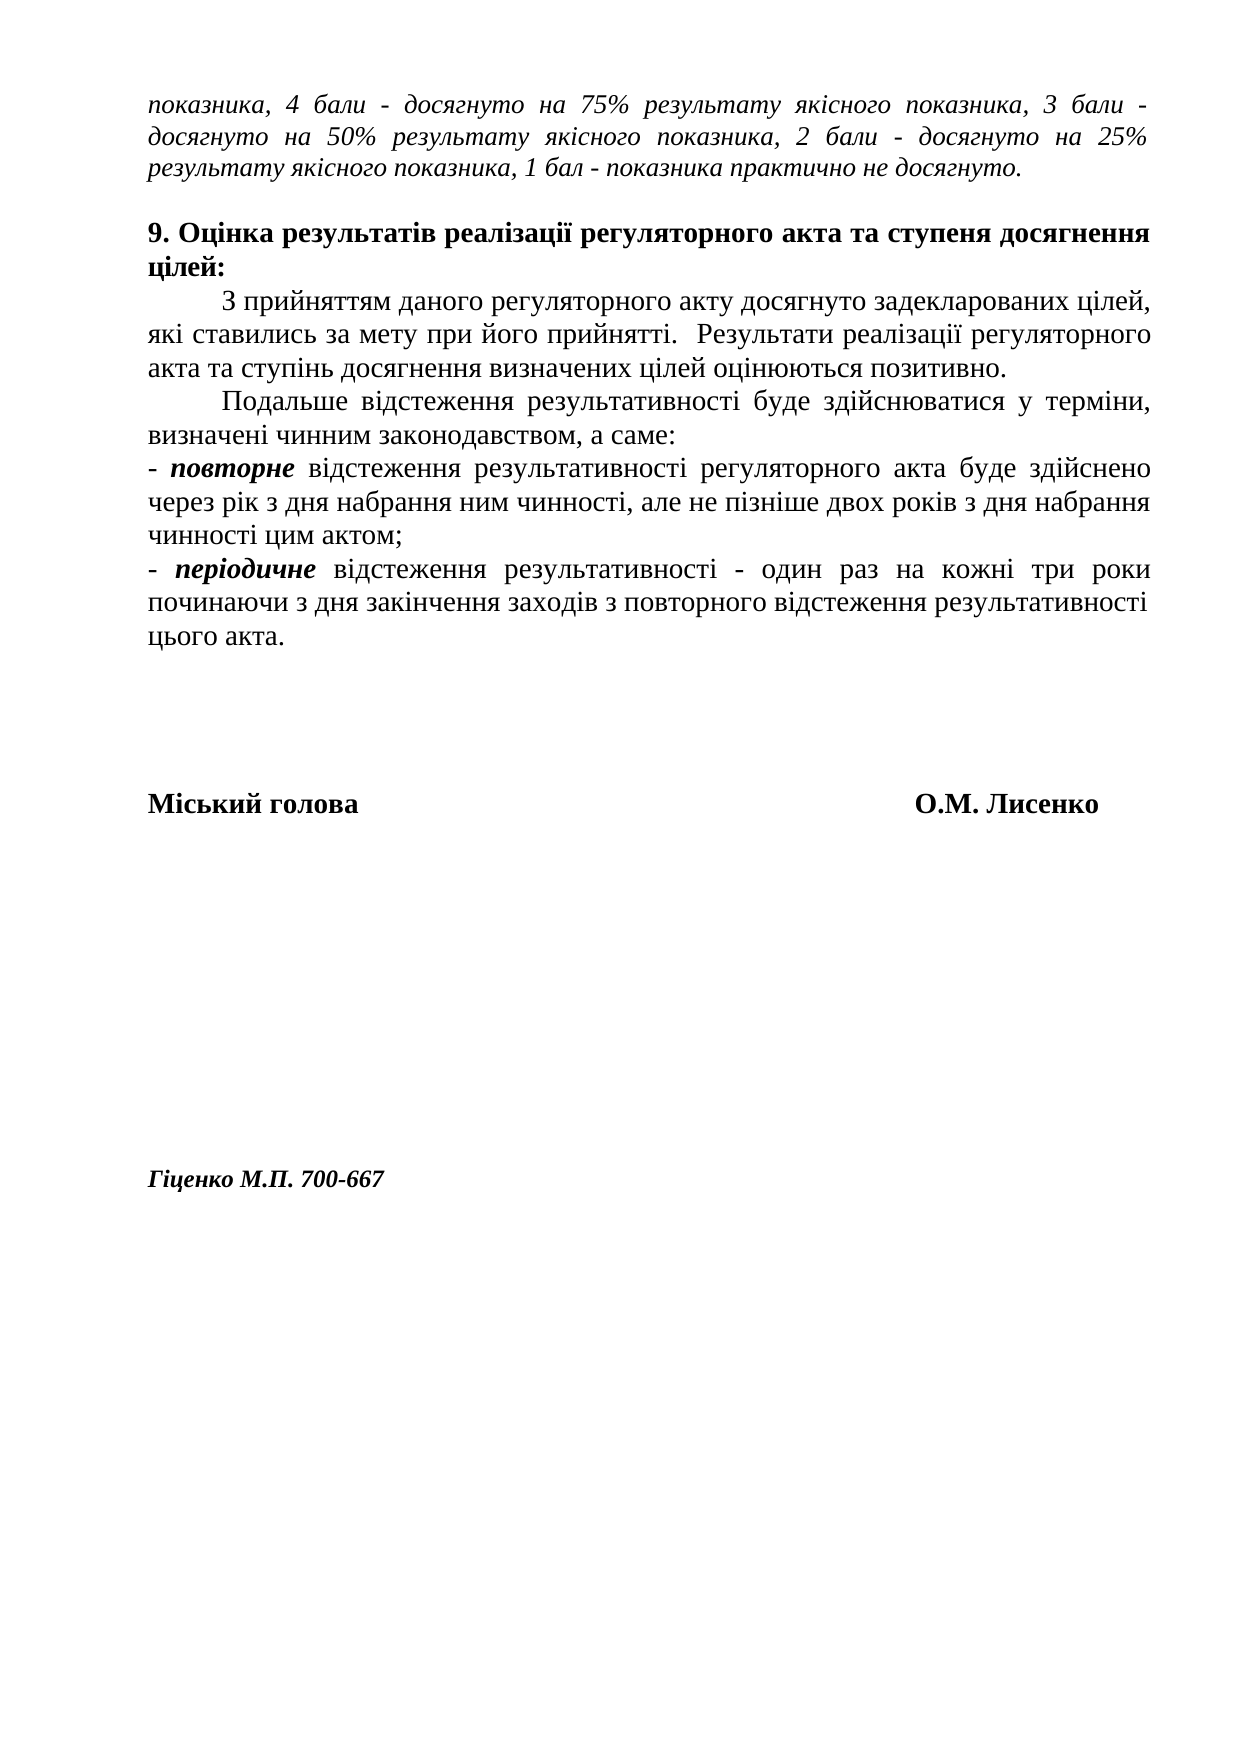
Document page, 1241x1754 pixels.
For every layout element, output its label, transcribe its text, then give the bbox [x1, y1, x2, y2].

text - періодичне відстеження результативності - один раз на кожні три роки починаючи з дня закінчення заходів з повторного відстеження результативності [148, 551, 1152, 618]
text Гіценко М.П. 700-667 [148, 1164, 1152, 1193]
text З прийняттям даного регуляторного акту досягнуто задекларованих цілей, які ставились за мету при його прийнятті. Результати реалізації регуляторного акта та ступінь досягнення визначених цілей оцінюються позитивно. [148, 283, 1152, 383]
text Міський голова О.М. Лисенко [148, 786, 1152, 819]
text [148, 88, 1152, 182]
text цього акта. [148, 618, 1152, 652]
text Подальше відстеження результативності буде здійснюватися у терміни, визначені чинним законодавством, а саме: [148, 383, 1152, 450]
text 9. Оцінка результатів реалізації регуляторного акта та ступеня досягнення цілей: [148, 216, 1152, 283]
text - повторне відстеження результативності регуляторного акта буде здійснено через рік з дня набрання ним чинності, але не пізніше двох років з дня набрання чинності цим актом; [148, 450, 1152, 551]
